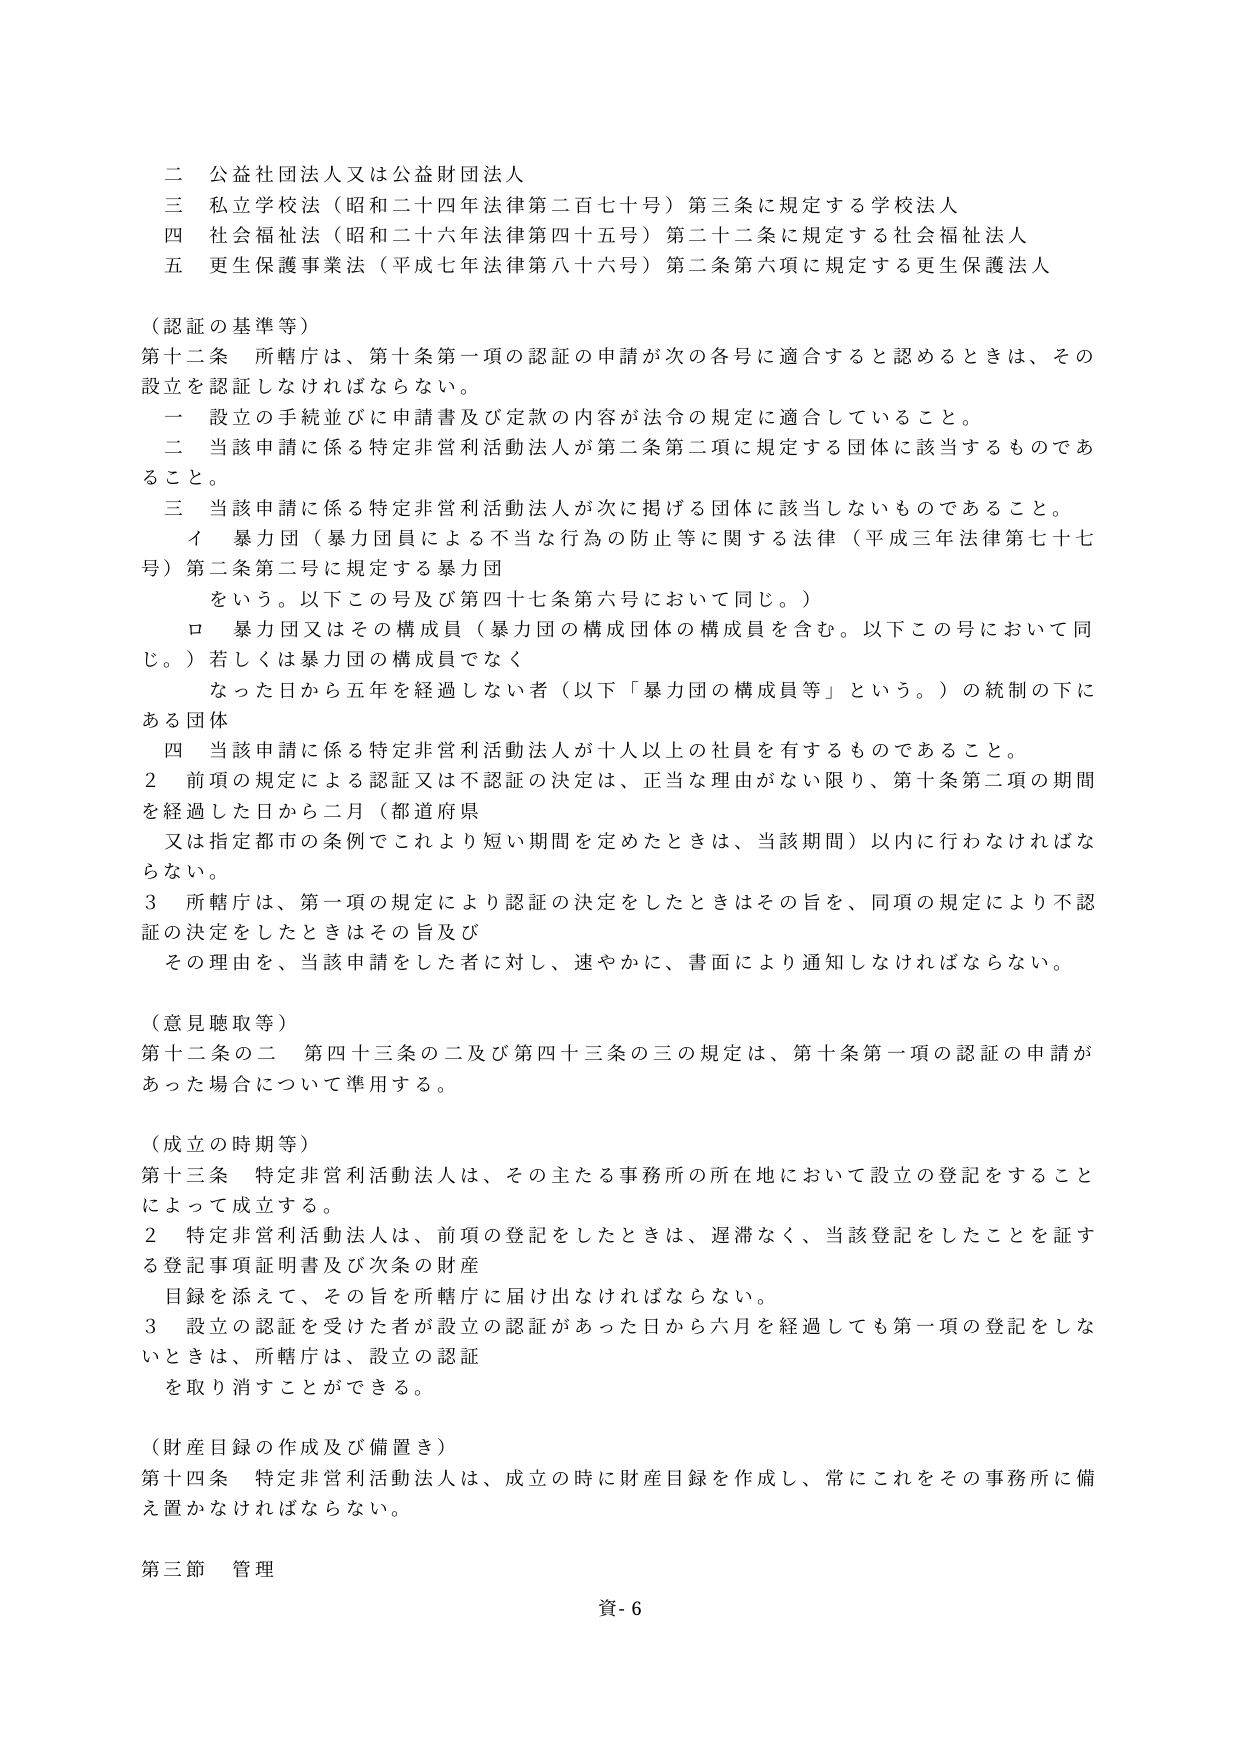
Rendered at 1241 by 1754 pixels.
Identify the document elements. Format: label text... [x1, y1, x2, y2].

text 第十二条 所轄庁は、第十条第一項の認証の申請が次の各号に適合すると認めるときは、その設立を認証しなければならない。 [141, 340, 1099, 401]
text ３ 所轄庁は、第一項の規定により認証の決定をしたときはその旨を、同項の規定により不認証の決定をしたときはその旨及び [141, 886, 1099, 947]
text 第十四条 特定非営利活動法人は、成立の時に財産目録を作成し、常にこれをその事務所に備え置かなければならない。 [141, 1462, 1099, 1522]
text 二 当該申請に係る特定非営利活動法人が第二条第二項に規定する団体に該当するものであること。 [141, 431, 1099, 492]
text 五 更生保護事業法（平成七年法律第八十六号）第二条第六項に規定する更生保護法人 [141, 249, 1099, 280]
text その理由を、当該申請をした者に対し、速やかに、書面により通知しなければならない。 [141, 947, 1099, 977]
text イ 暴力団（暴力団員による不当な行為の防止等に関する法律（平成三年法律第七十七号）第二条第二号に規定する暴力団 [141, 522, 1099, 583]
text 四 当該申請に係る特定非営利活動法人が十人以上の社員を有するものであること。 [141, 734, 1099, 765]
text 二 公益社団法人又は公益財団法人 [141, 158, 1099, 189]
text 三 私立学校法（昭和二十四年法律第二百七十号）第三条に規定する学校法人 [141, 189, 1099, 219]
text 目録を添えて、その旨を所轄庁に届け出なければならない。 [141, 1280, 1099, 1310]
text 一 設立の手続並びに申請書及び定款の内容が法令の規定に適合していること。 [141, 401, 1099, 431]
text 三 当該申請に係る特定非営利活動法人が次に掲げる団体に該当しないものであること。 [141, 492, 1099, 522]
text をいう。以下この号及び第四十七条第六号において同じ。） [141, 583, 1099, 613]
text を取り消すことができる。 [141, 1371, 1099, 1401]
text なった日から五年を経過しない者（以下「暴力団の構成員等」という。）の統制の下にある団体 [141, 674, 1099, 734]
text 又は指定都市の条例でこれより短い期間を定めたときは、当該期間）以内に行わなければならない。 [141, 825, 1099, 886]
text 四 社会福祉法（昭和二十六年法律第四十五号）第二十二条に規定する社会福祉法人 [141, 219, 1099, 249]
text ２ 特定非営利活動法人は、前項の登記をしたときは、遅滞なく、当該登記をしたことを証する登記事項証明書及び次条の財産 [141, 1219, 1099, 1280]
text ３ 設立の認証を受けた者が設立の認証があった日から六月を経過しても第一項の登記をしないときは、所轄庁は、設立の認証 [141, 1310, 1099, 1371]
text ２ 前項の規定による認証又は不認証の決定は、正当な理由がない限り、第十条第二項の期間を経過した日から二月（都道府県 [141, 765, 1099, 825]
text ロ 暴力団又はその構成員（暴力団の構成団体の構成員を含む。以下この号において同じ。）若しくは暴力団の構成員でなく [141, 613, 1099, 674]
text （意見聴取等） [141, 1007, 1099, 1037]
text （認証の基準等） [141, 310, 1099, 340]
text （財産目録の作成及び備置き） [141, 1432, 1099, 1462]
text （成立の時期等） [141, 1128, 1099, 1159]
text 第十三条 特定非営利活動法人は、その主たる事務所の所在地において設立の登記をすることによって成立する。 [141, 1159, 1099, 1219]
text 第三節 管理 [141, 1553, 1099, 1583]
text 第十二条の二 第四十三条の二及び第四十三条の三の規定は、第十条第一項の認証の申請があった場合について準用する。 [141, 1037, 1099, 1098]
